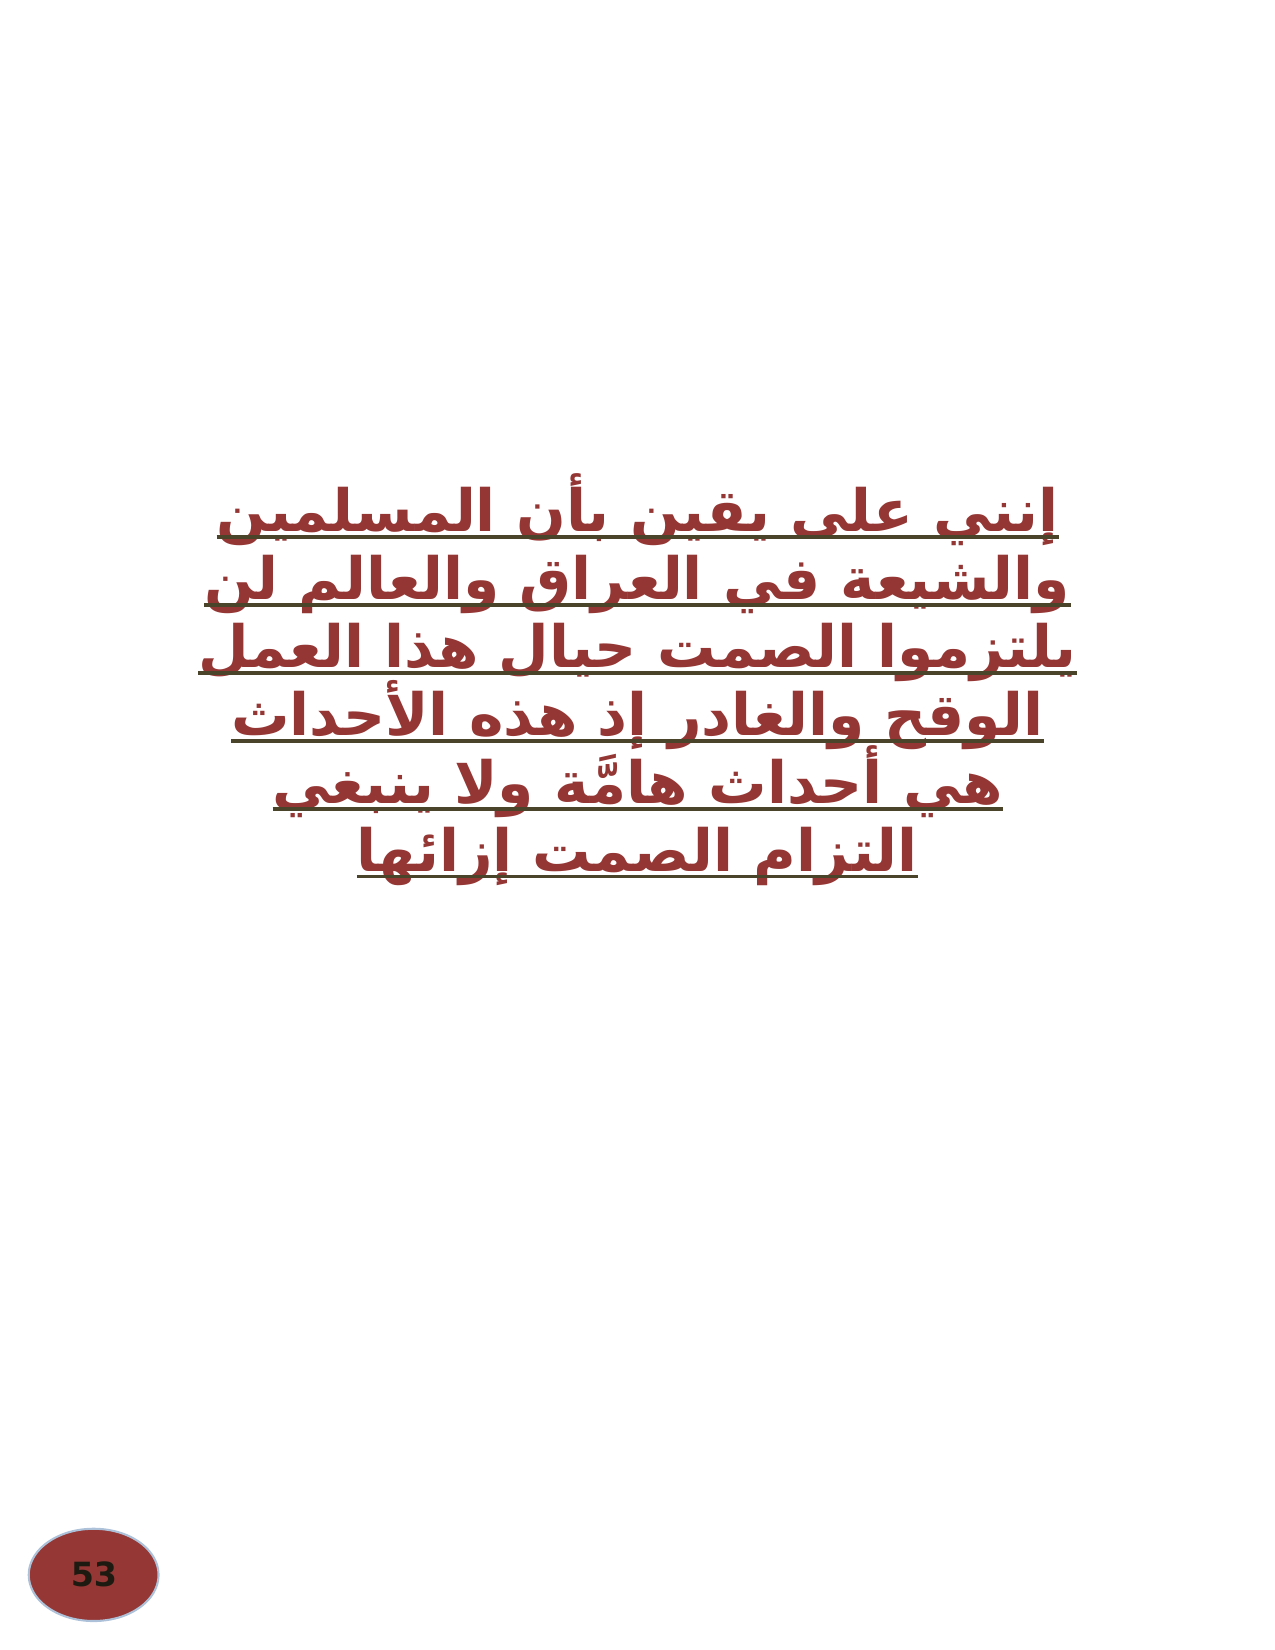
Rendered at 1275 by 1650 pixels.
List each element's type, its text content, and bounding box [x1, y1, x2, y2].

text إنني على يقين بأن المسلمين والشيعة في العراق والعالم لن يلتزموا الصمت حيال هذا العمل الوقح والغادر إذ هذه الأحداث هي أحداث هامَّة ولا ينبغي التزام الصمت إزائها [187, 477, 1087, 885]
